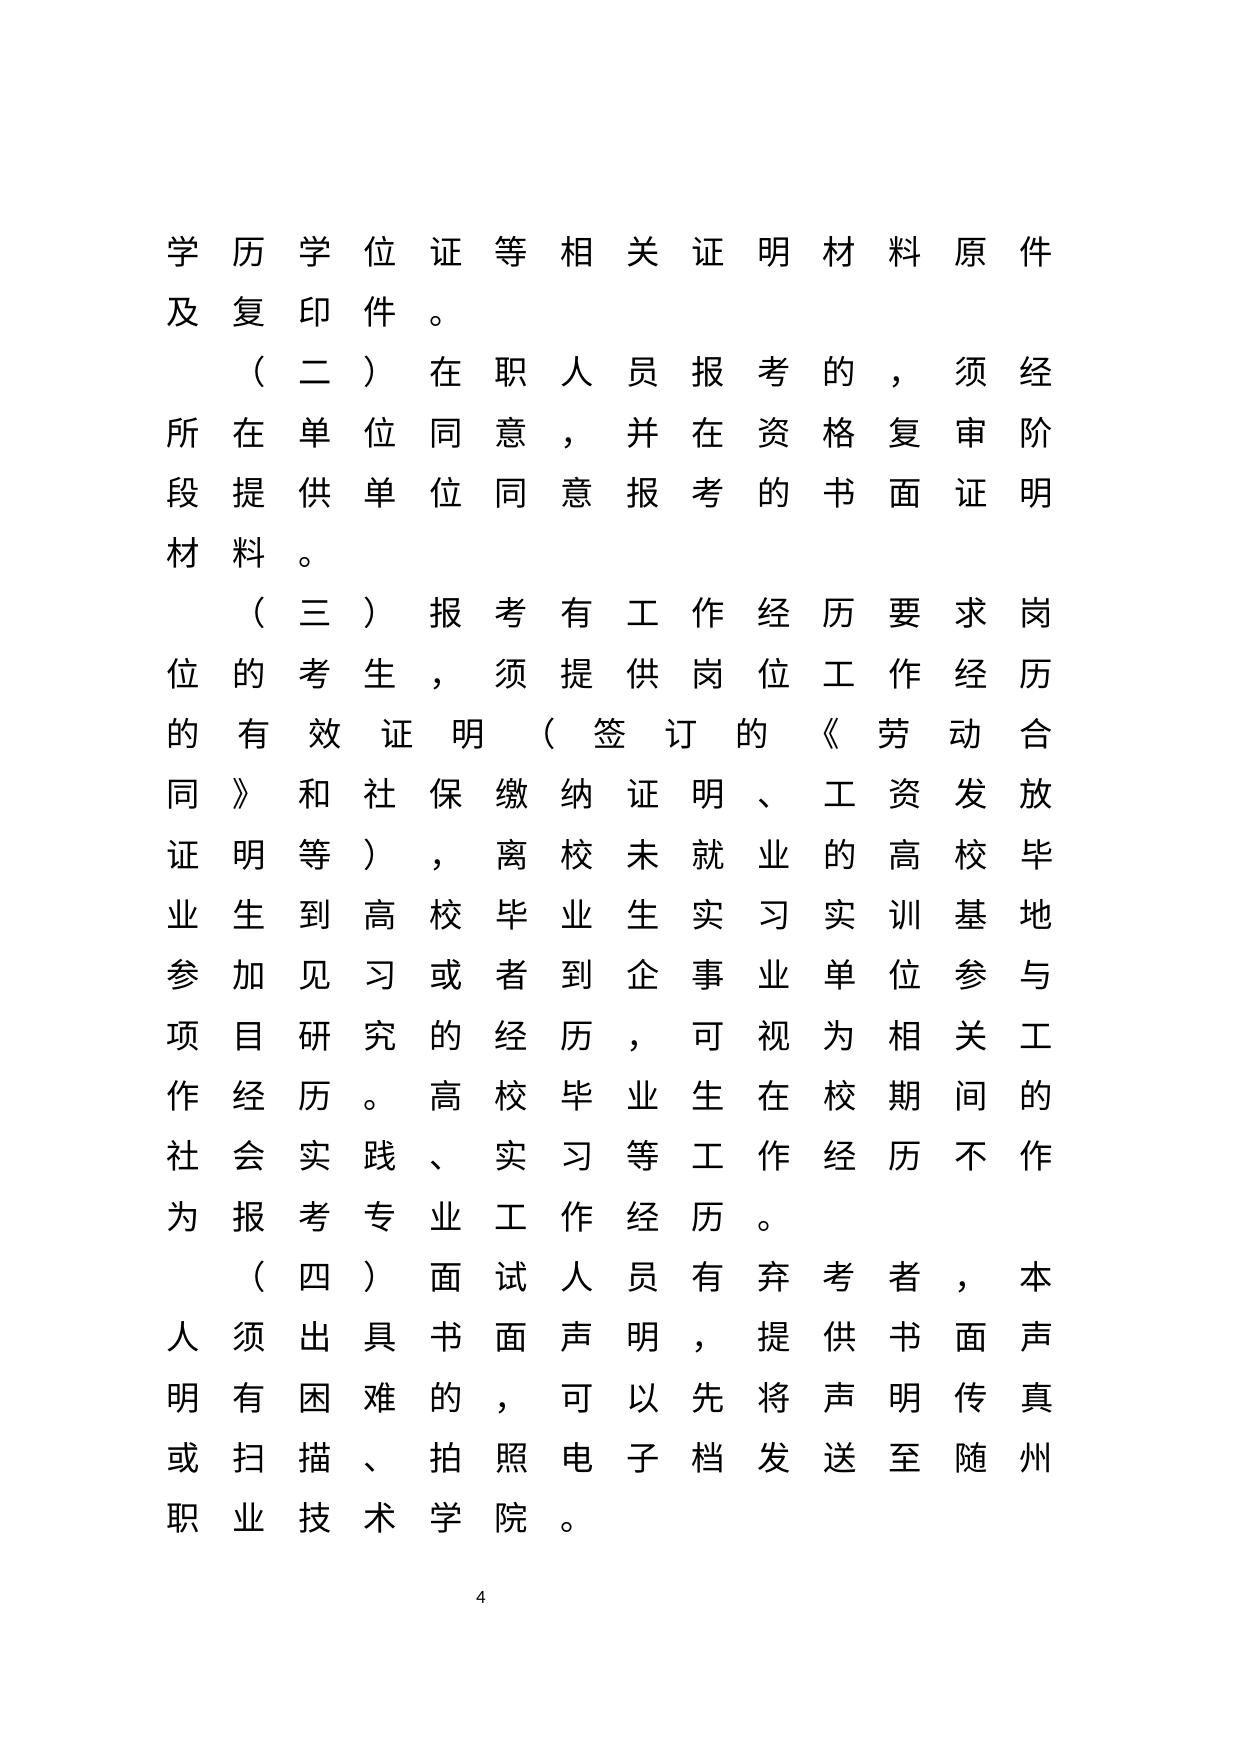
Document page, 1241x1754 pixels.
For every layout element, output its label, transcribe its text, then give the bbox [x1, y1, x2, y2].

text （三）报考有工作经历要求岗位的考生，须提供岗位工作经历的有效证明（签订的《劳动合同》和社保缴纳证明、工资发放证明等），离校未就业的高校毕业生到高校毕业生实习实训基地参加见习或者到企事业单位参与项目研究的经历，可视为相关工作经历。高校毕业生在校期间的社会实践、实习等工作经历不作为报考专业工作经历。 [167, 581, 1085, 1245]
text （二）在职人员报考的，须经所在单位同意，并在资格复审阶段提供单位同意报考的书面证明材料。 [167, 340, 1085, 581]
text （四）面试人员有弃考者，本人须出具书面声明，提供书面声明有困难的，可以先将声明传真或扫描、拍照电子档发送至随州职业技术学院。 [167, 1245, 1085, 1546]
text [167, 219, 1085, 340]
